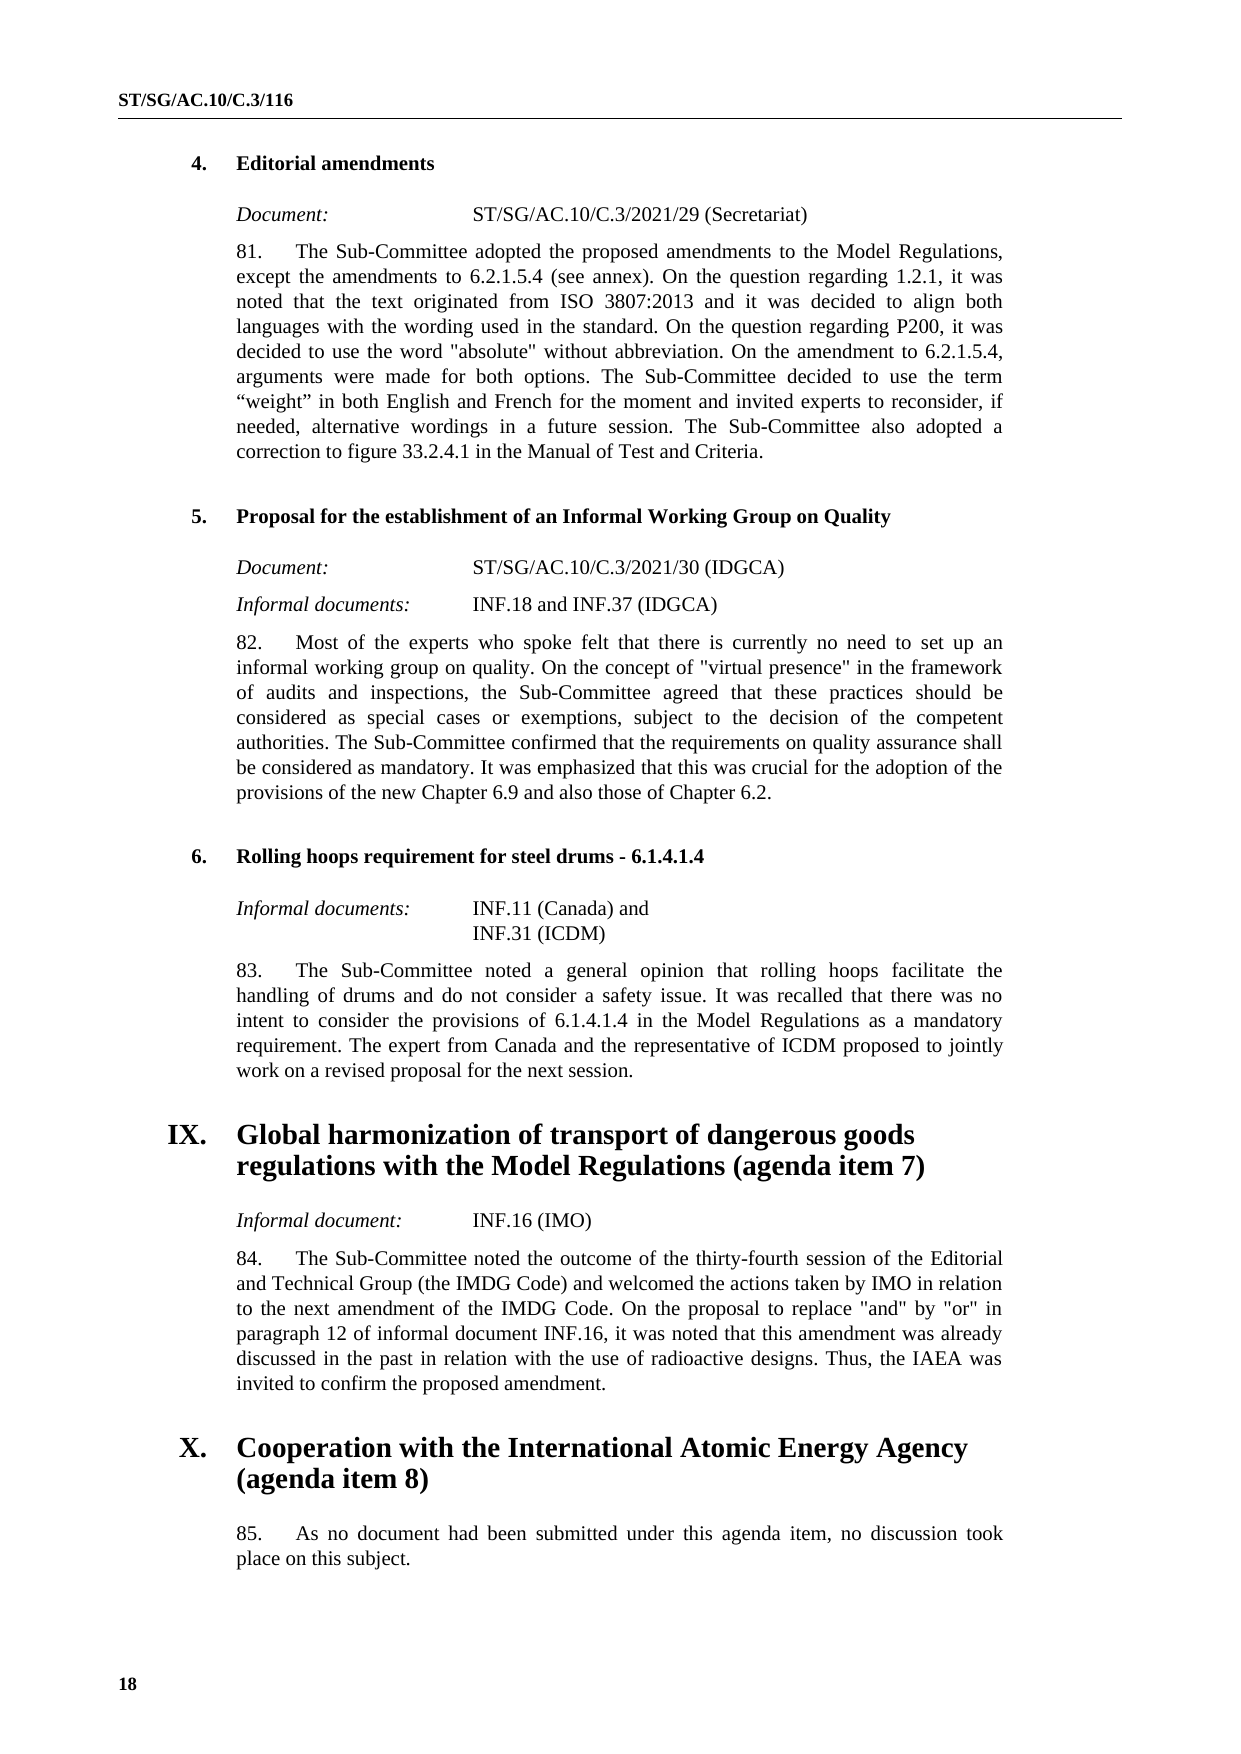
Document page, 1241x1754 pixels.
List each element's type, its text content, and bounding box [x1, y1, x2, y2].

text 6. Rolling hoops requirement for steel drums - 6.1.4.1.4 [118, 841, 1004, 869]
text 4. Editorial amendments [118, 148, 1004, 176]
text IX. Global harmonization of transport of dangerous goods regulations with the Model Regulations (agenda item 7) [118, 1119, 1004, 1182]
text Informal documents: INF.11 (Canada) and INF.31 (ICDM) [236, 894, 1122, 944]
text 85. As no document had been submitted under this agenda item, no discussion took place on this subject. [236, 1519, 1004, 1569]
text 82. Most of the experts who spoke felt that there is currently no need to set up an informal working group on quality. On the concept of "virtual presence" in the framework of audits and inspections, the Sub-Committee agreed that these practices should be considered as special cases or exemptions, subject to the decision of the competent authorities. The Sub-Committee confirmed that the requirements on quality assurance shall be considered as mandatory. It was emphasized that this was crucial for the adoption of the provisions of the new Chapter 6.9 and also those of Chapter 6.2. [236, 629, 1004, 804]
text Document: ST/SG/AC.10/C.3/2021/29 (Secretariat) [236, 201, 1004, 226]
text 5. Proposal for the establishment of an Informal Working Group on Quality [118, 501, 1004, 529]
text Informal documents: INF.18 and INF.37 (IDGCA) [236, 591, 1122, 616]
text 81. The Sub-Committee adopted the proposed amendments to the Model Regulations, except the amendments to 6.2.1.5.4 (see annex). On the question regarding 1.2.1, it was noted that the text originated from ISO 3807:2013 and it was decided to align both languages with the wording used in the standard. On the question regarding P200, it was decided to use the word "absolute" without abbreviation. On the amendment to 6.2.1.5.4, arguments were made for both options. The Sub-Committee decided to use the term “weight” in both English and French for the moment and invited experts to reconsider, if needed, alternative wordings in a future session. The Sub-Committee also adopted a correction to figure 33.2.4.1 in the Manual of Test and Criteria. [236, 238, 1004, 463]
text Document: ST/SG/AC.10/C.3/2021/30 (IDGCA) [236, 554, 1004, 579]
text X. Cooperation with the International Atomic Energy Agency (agenda item 8) [118, 1432, 1004, 1494]
text 84. The Sub-Committee noted the outcome of the thirty-fourth session of the Editorial and Technical Group (the IMDG Code) and welcomed the actions taken by IMO in relation to the next amendment of the IMDG Code. On the proposal to replace "and" by "or" in paragraph 12 of informal document INF.16, it was noted that this amendment was already discussed in the past in relation with the use of radioactive designs. Thus, the IAEA was invited to confirm the proposed amendment. [236, 1244, 1004, 1394]
text 83. The Sub-Committee noted a general opinion that rolling hoops facilitate the handling of drums and do not consider a safety issue. It was recalled that there was no intent to consider the provisions of 6.1.4.1.4 in the Model Regulations as a mandatory requirement. The expert from Canada and the representative of ICDM proposed to jointly work on a revised proposal for the next session. [236, 957, 1004, 1082]
text Informal document: INF.16 (IMO) [236, 1207, 1122, 1232]
